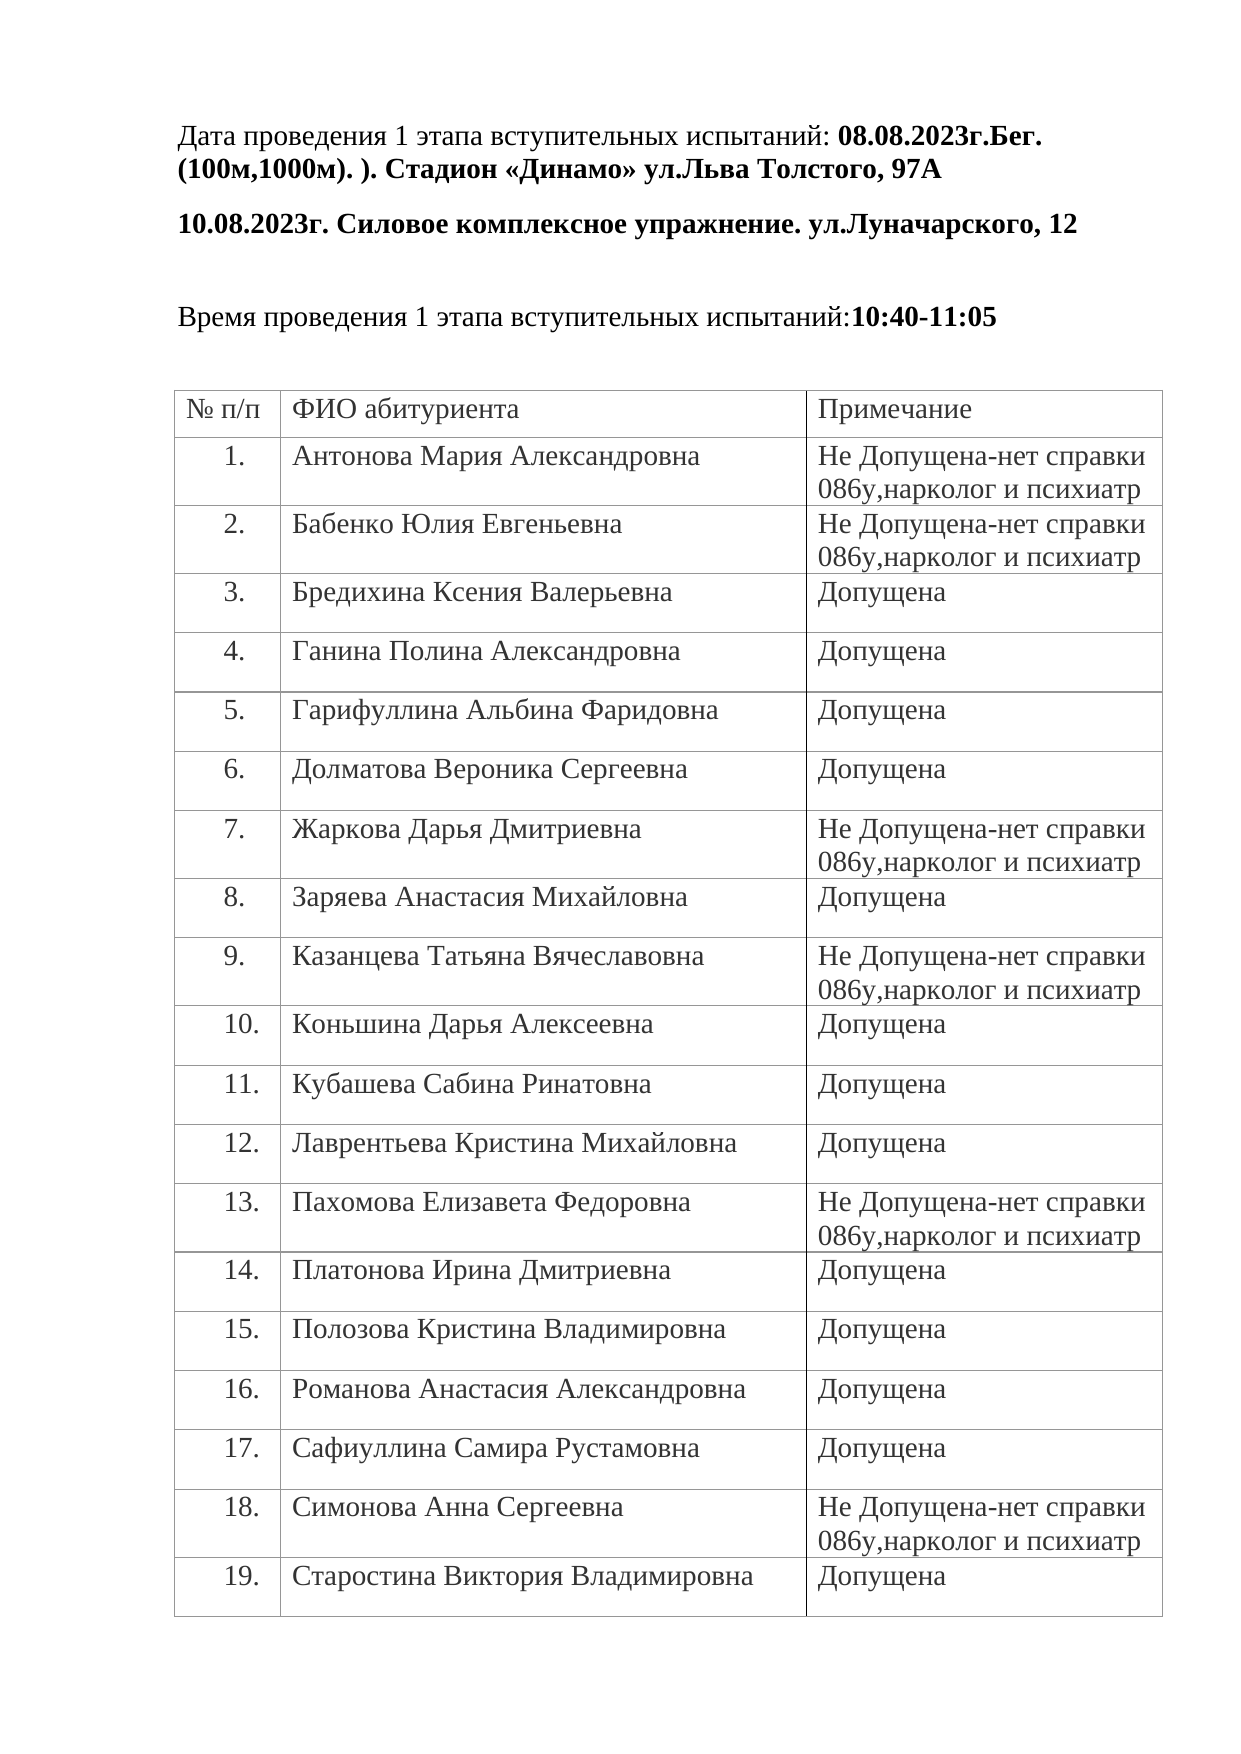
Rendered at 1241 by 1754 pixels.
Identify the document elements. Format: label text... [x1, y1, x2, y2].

table_cell [175, 1066, 280, 1124]
table_cell Допущена [807, 752, 1162, 810]
table_cell Допущена [807, 1125, 1162, 1183]
table_cell [175, 1430, 280, 1488]
table_cell Допущена [807, 1312, 1162, 1370]
table_cell [175, 1125, 280, 1183]
table_cell Кубашева Сабина Ринатовна [281, 1066, 806, 1124]
table_cell [175, 752, 280, 810]
table_cell Коньшина Дарья Алексеевна [281, 1006, 806, 1065]
table_cell [175, 693, 280, 751]
table_cell [175, 1490, 280, 1557]
text Время проведения 1 этапа вступительных испытаний:10:40-11:05 [177, 260, 1152, 365]
table_cell Долматова Вероника Сергеевна [281, 752, 806, 810]
table_cell Ганина Полина Александровна [281, 633, 806, 691]
table_cell Полозова Кристина Владимировна [281, 1312, 806, 1370]
table_cell Казанцева Татьяна Вячеславовна [281, 938, 806, 1005]
table_cell Бабенко Юлия Евгеньевна [281, 506, 806, 573]
table_cell Заряева Анастасия Михайловна [281, 879, 806, 937]
table_header Примечание [807, 391, 1162, 437]
table_cell Не Допущена-нет справки 086у,нарколог и психиатр [807, 438, 1162, 505]
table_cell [807, 1490, 1162, 1557]
table_cell Пахомова Елизавета Федоровна [281, 1184, 806, 1251]
table_cell Лаврентьева Кристина Михайловна [281, 1125, 806, 1183]
table_cell [175, 1312, 280, 1370]
table_cell Жаркова Дарья Дмитриевна [281, 811, 806, 878]
table_cell [175, 811, 280, 878]
table_cell [175, 1371, 280, 1429]
table_cell Допущена [807, 1558, 1162, 1616]
table_cell Допущена [807, 879, 1162, 937]
table_cell [175, 438, 280, 505]
table_cell [175, 879, 280, 937]
table_cell Не Допущена-нет справки 086у,нарколог и психиатр [807, 938, 1162, 1005]
table_cell Старостина Виктория Владимировна [281, 1558, 806, 1616]
table_cell Платонова Ирина Дмитриевна [281, 1253, 806, 1311]
table_cell Допущена [807, 574, 1162, 632]
table_cell Бредихина Ксения Валерьевна [281, 574, 806, 632]
table_cell [175, 1558, 280, 1616]
table_cell Допущена [807, 1253, 1162, 1311]
table_cell Гарифуллина Альбина Фаридовна [281, 693, 806, 751]
table_header ФИО абитуриента [281, 391, 806, 437]
text 10.08.2023г. Силовое комплексное упражнение. ул.Луначарского, 12 [177, 206, 1152, 239]
table_cell Не Допущена-нет справки 086у,нарколог и психиатр [807, 506, 1162, 573]
table_cell [175, 938, 280, 1005]
table_cell [175, 506, 280, 573]
table_cell Романова Анастасия Александровна [281, 1371, 806, 1429]
table_cell Допущена [807, 1430, 1162, 1488]
table_cell Допущена [807, 1006, 1162, 1065]
table_cell Симонова Анна Сергеевна [281, 1490, 806, 1557]
table_cell [175, 1184, 280, 1251]
table_cell [175, 574, 280, 632]
table_cell Сафиуллина Самира Рустамовна [281, 1430, 806, 1488]
table_cell [175, 633, 280, 691]
table_cell Антонова Мария Александровна [281, 438, 806, 505]
table_cell Допущена [807, 693, 1162, 751]
table_cell Допущена [807, 1066, 1162, 1124]
table_cell [175, 1253, 280, 1311]
table_cell Допущена [807, 633, 1162, 691]
table_cell Не Допущена-нет справки 086у,нарколог и психиатр [807, 1184, 1162, 1251]
table_header № п/п [175, 391, 280, 437]
text Дата проведения 1 этапа вступительных испытаний: 08.08.2023г.Бег.(100м,1000м). ). Стадион «Динамо» ул.Льва Толстого, 97А [177, 118, 1152, 185]
table_cell Допущена [807, 1371, 1162, 1429]
table_cell [175, 1006, 280, 1065]
table_cell Не Допущена-нет справки 086у,нарколог и психиатр [807, 811, 1162, 878]
